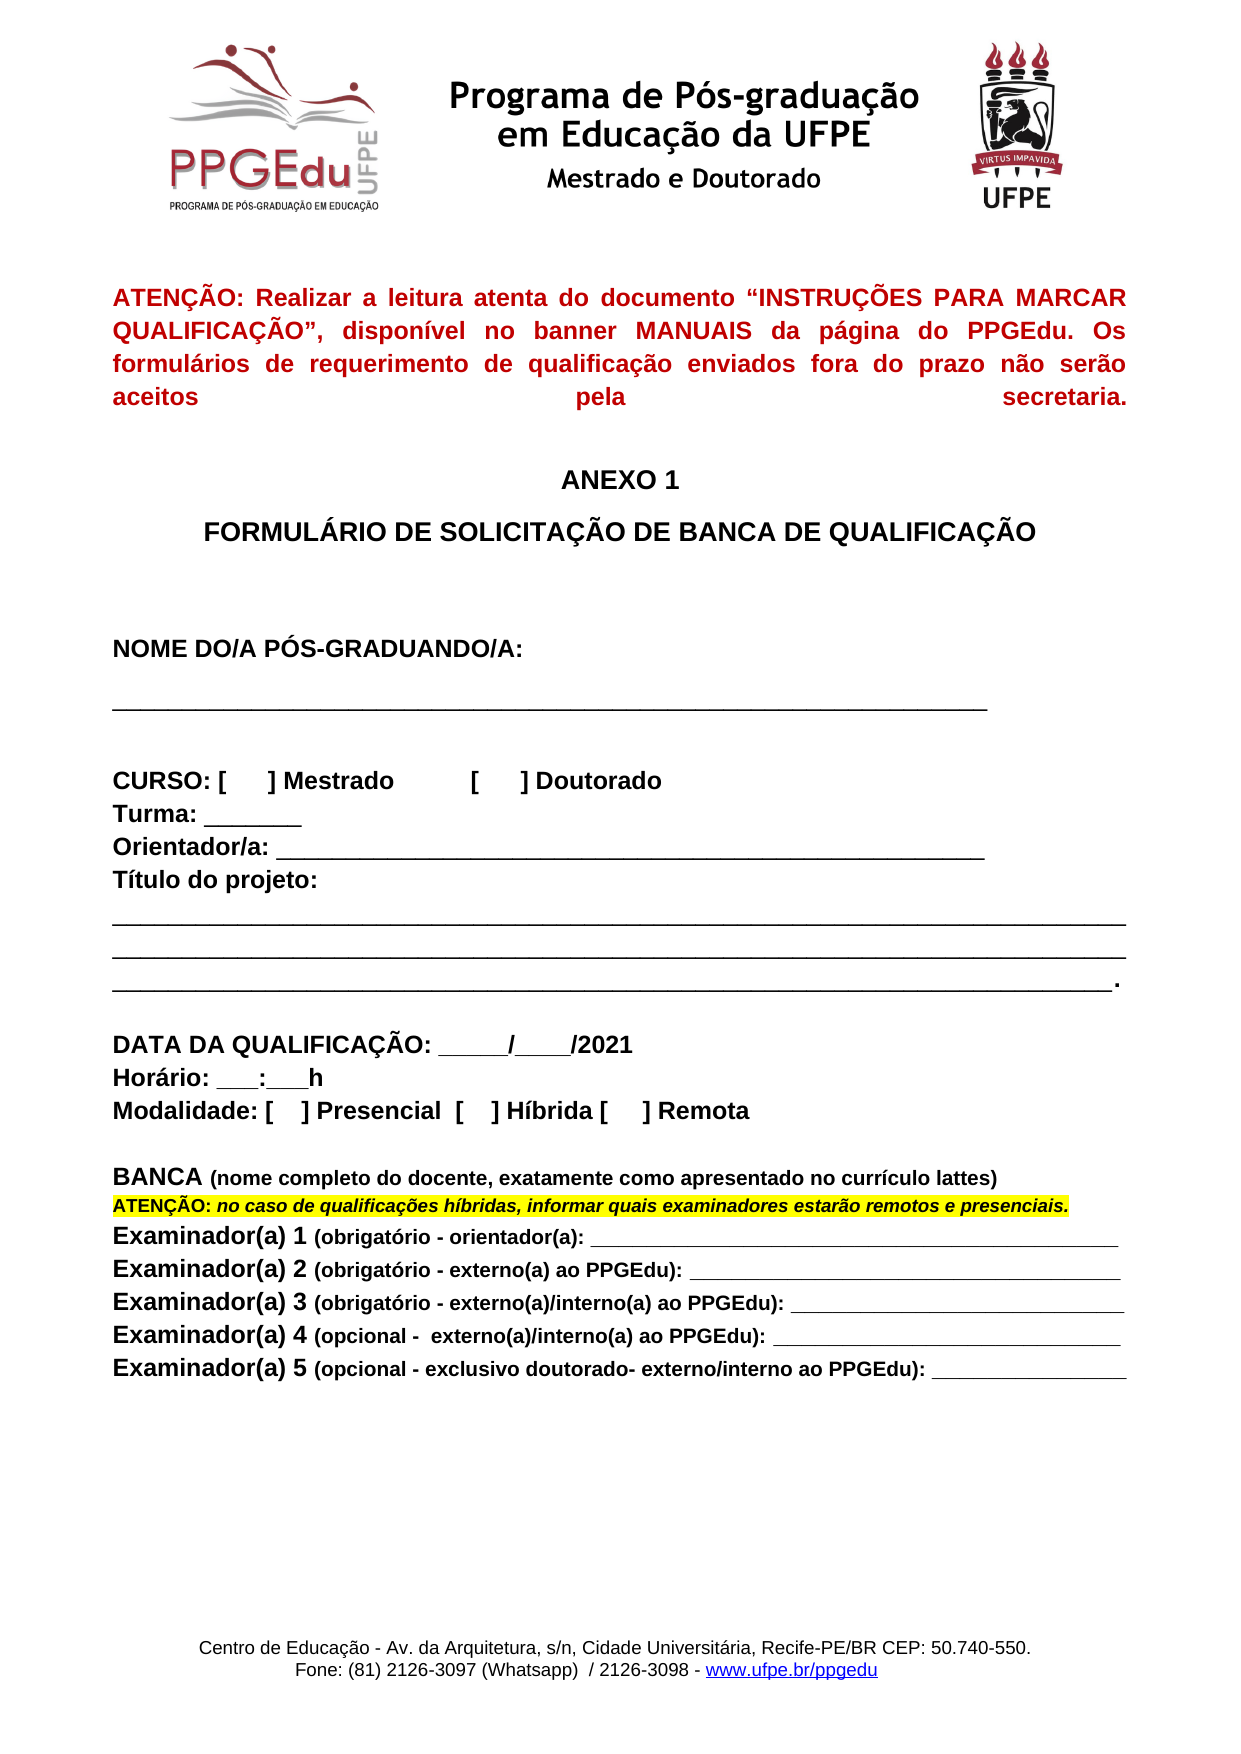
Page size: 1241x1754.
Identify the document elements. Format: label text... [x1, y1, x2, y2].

text NOME DO/A PÓS-GRADUANDO/A: [112, 634, 1128, 662]
picture [112, 18, 1128, 228]
text Turma: _______ [112, 799, 1128, 828]
text BANCA (nome completo do docente, exatamente como apresentado no currículo lattes) [112, 1162, 1128, 1191]
text FORMULÁRIO DE SOLICITAÇÃO DE BANCA DE QUALIFICAÇÃO [112, 516, 1128, 613]
text ANEXO 1 [112, 464, 1128, 495]
text _______________________________________________________________ [112, 683, 1128, 712]
text Examinador(a) 3 (obrigatório - externo(a)/interno(a) ao PPGEdu): ________________________ [112, 1287, 1128, 1316]
text Modalidade: [ ] Presencial [ ] Híbrida [ ] Remota [112, 1096, 1128, 1125]
text Horário: ___:___h [112, 1063, 1128, 1092]
text DATA DA QUALIFICAÇÃO: _____/____/2021 [112, 1030, 1128, 1059]
text Examinador(a) 5 (opcional - exclusivo doutorado- externo/interno ao PPGEdu): ______________ [112, 1353, 1128, 1382]
text ATENÇÃO: Realizar a leitura atenta do documento “INSTRUÇÕES PARA MARCAR QUALIFICAÇÃO”, disponível no banner MANUAIS da página do PPGEdu. Os formulários de requerimento de qualificação enviados fora do prazo não serão aceitos pela secretaria. [112, 283, 1128, 443]
text Examinador(a) 4 (opcional - externo(a)/interno(a) ao PPGEdu): _________________________ [112, 1320, 1128, 1349]
text Título do projeto: __________________________________________________________________________________________________________________________________________________________________________________________________________________________. [112, 865, 1128, 993]
text Examinador(a) 2 (obrigatório - externo(a) ao PPGEdu): _______________________________ [112, 1254, 1128, 1283]
text CURSO: [ ] Mestrado [ ] Doutorado [112, 766, 1128, 795]
text Orientador/a: ___________________________________________________ [112, 832, 1128, 861]
text ATENÇÃO: no caso de qualificações híbridas, informar quais examinadores estarão remotos e presenciais. Examinador(a) 1 (obrigatório - orientador(a): ______________________________________ [112, 1195, 1128, 1250]
